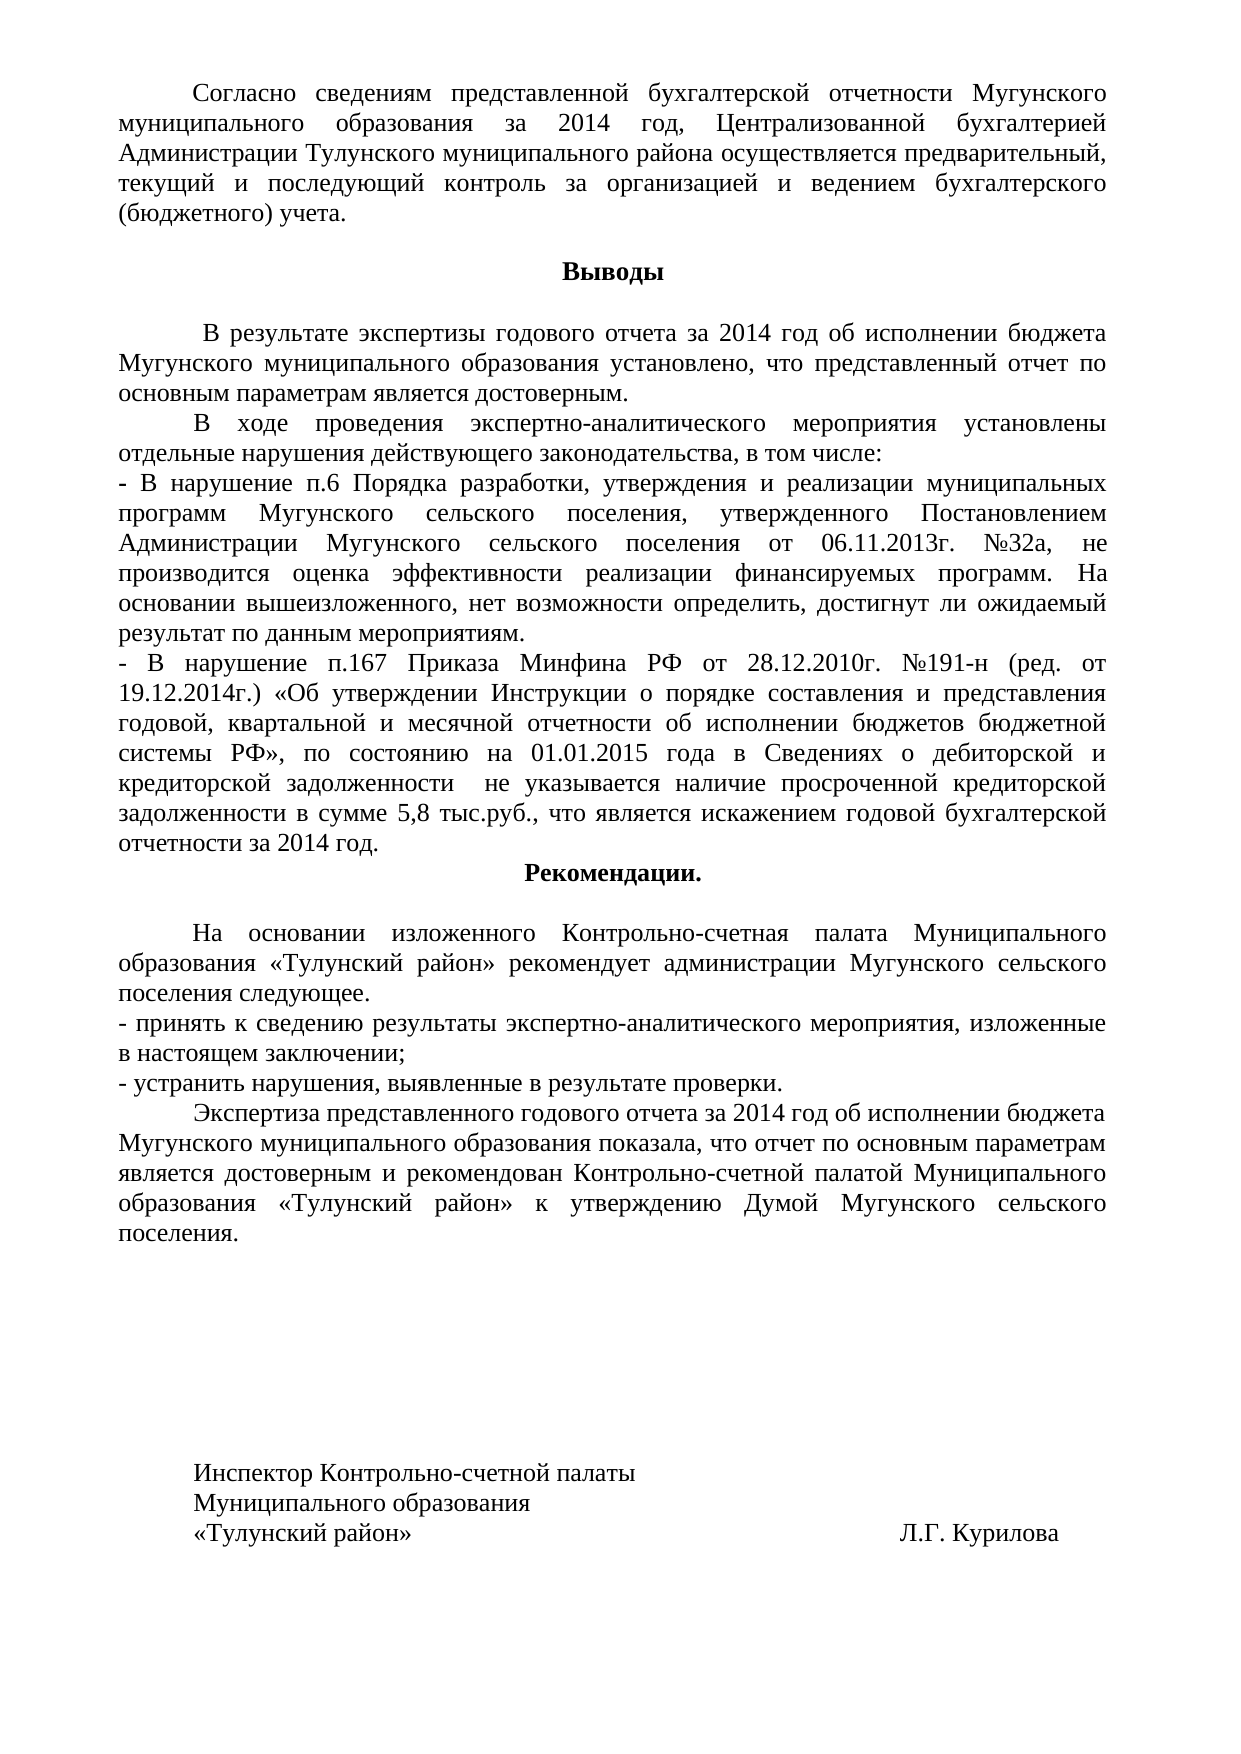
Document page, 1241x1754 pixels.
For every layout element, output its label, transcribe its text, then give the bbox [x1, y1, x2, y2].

text В ходе проведения экспертно-аналитического мероприятия установлены отдельные нарушения действующего законодательства, в том числе: [118, 407, 1108, 467]
text Муниципального образования [118, 1487, 1108, 1517]
text На основании изложенного Контрольно-счетная палата Муниципального образования «Тулунский район» рекомендует администрации Мугунского сельского поселения следующее. [118, 917, 1108, 1007]
text - принять к сведению результаты экспертно-аналитического мероприятия, изложенные в настоящем заключении; [118, 1007, 1108, 1067]
text В результате экспертизы годового отчета за 2014 год об исполнении бюджета Мугунского муниципального образования установлено, что представленный отчет по основным параметрам является достоверным. [118, 317, 1108, 407]
text Согласно сведениям представленной бухгалтерской отчетности Мугунского муниципального образования за 2014 год, Централизованной бухгалтерией Администрации Тулунского муниципального района осуществляется предварительный, текущий и последующий контроль за организацией и ведением бухгалтерского (бюджетного) учета. [118, 77, 1108, 227]
text Мугунского муниципального образования показала, что отчет по основным параметрам является достоверным и рекомендован Контрольно-счетной палатой Муниципального образования «Тулунский район» к утверждению Думой Мугунского сельского поселения. [118, 1127, 1108, 1247]
text «Тулунский район» Л.Г. Курилова [118, 1517, 1108, 1547]
text Экспертиза представленного годового отчета за 2014 год об исполнении бюджета [148, 1097, 1108, 1127]
text - В нарушение п.167 Приказа Минфина РФ от 28.12.2010г. №191-н (ред. от 19.12.2014г.) «Об утверждении Инструкции о порядке составления и представления годовой, квартальной и месячной отчетности об исполнении бюджетов бюджетной системы РФ», по состоянию на 01.01.2015 года в Сведениях о дебиторской и кредиторской задолженности не указывается наличие просроченной кредиторской задолженности в сумме 5,8 тыс.руб., что является искажением годовой бухгалтерской отчетности за 2014 год. [118, 647, 1108, 857]
text - В нарушение п.6 Порядка разработки, утверждения и реализации муниципальных программ Мугунского сельского поселения, утвержденного Постановлением Администрации Мугунского сельского поселения от 06.11.2013г. №32а, не производится оценка эффективности реализации финансируемых программ. На основании вышеизложенного, нет возможности определить, достигнут ли ожидаемый результат по данным мероприятиям. [118, 467, 1108, 647]
text Выводы [118, 256, 1108, 287]
text Рекомендации. [118, 857, 1108, 887]
text Инспектор Контрольно-счетной палаты [118, 1457, 1108, 1487]
text - устранить нарушения, выявленные в результате проверки. [118, 1067, 1108, 1097]
